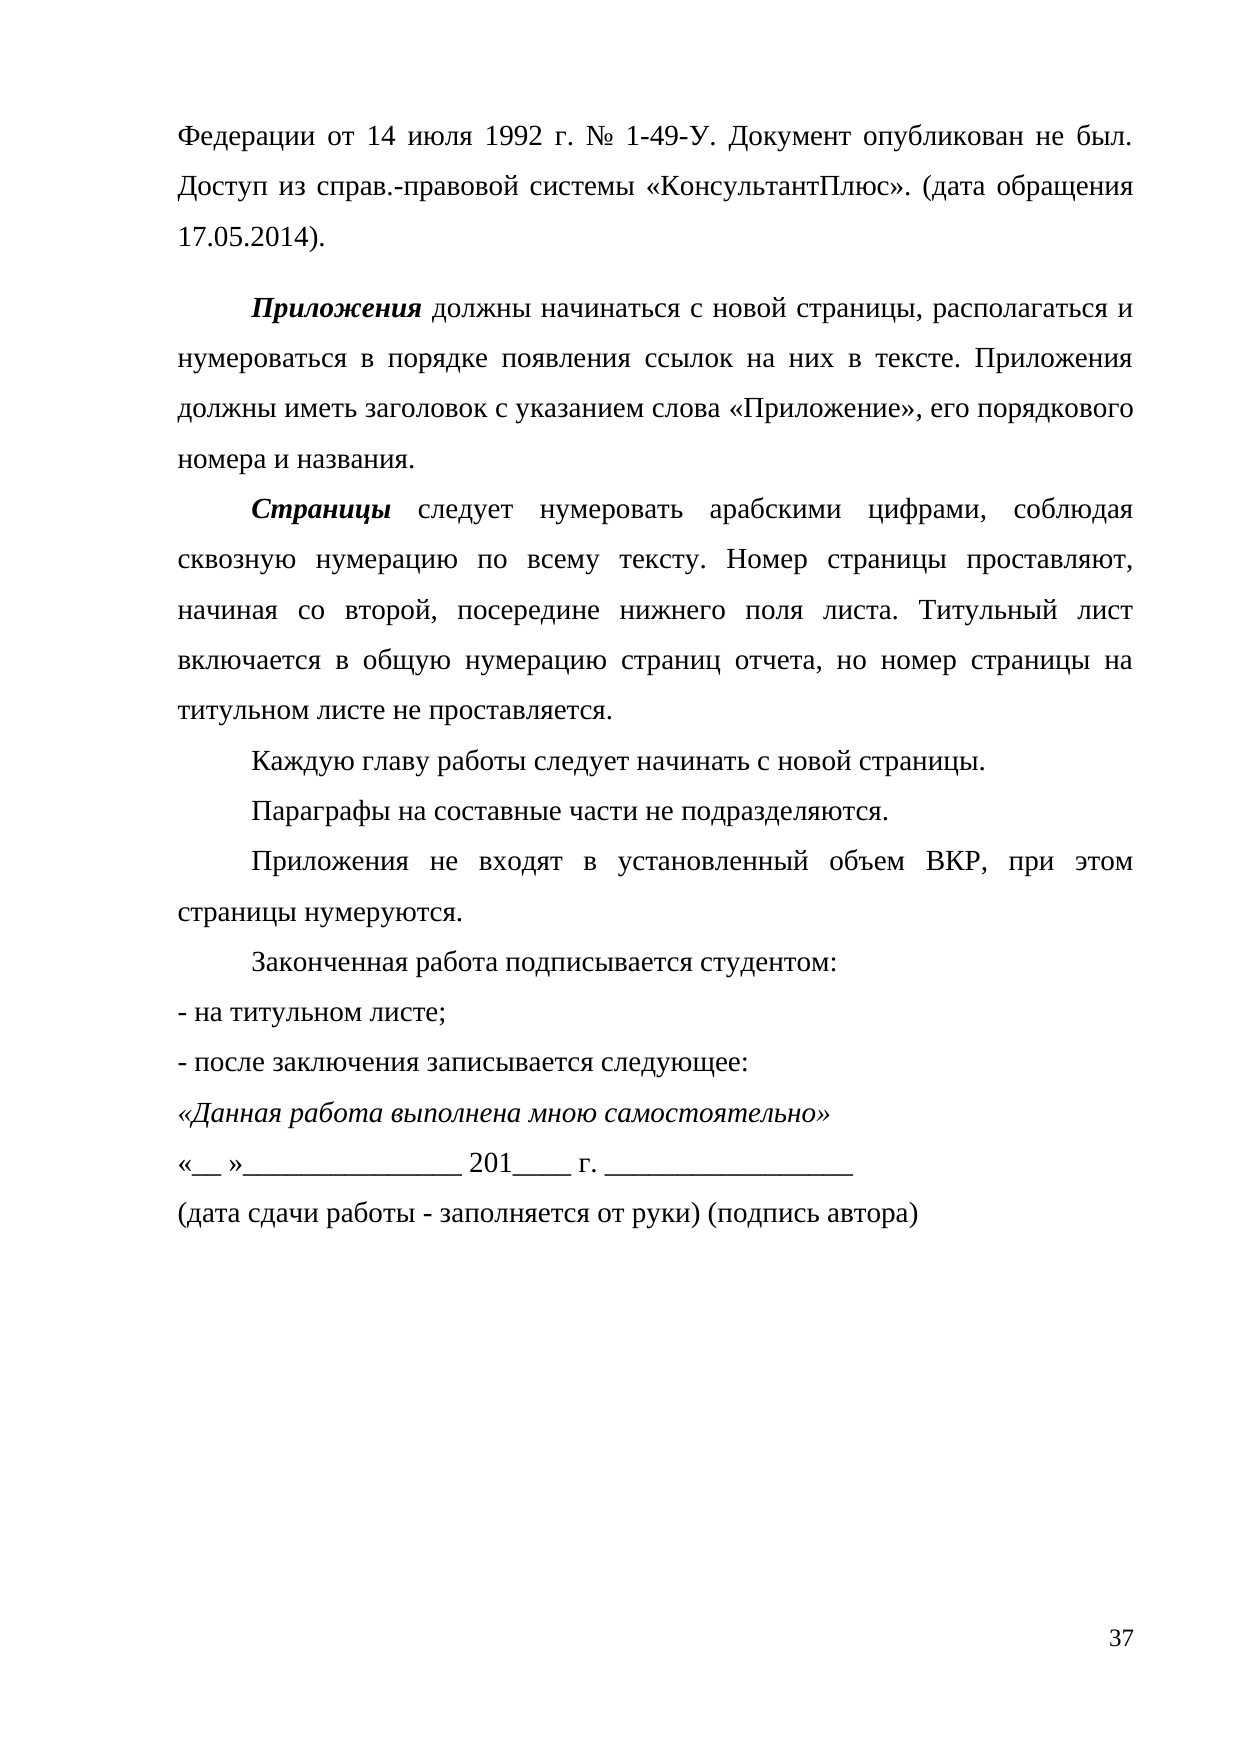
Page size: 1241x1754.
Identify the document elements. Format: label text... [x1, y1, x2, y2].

text Приложения должны начинаться с новой страницы, располагаться и нумероваться в порядке появления ссылок на них в тексте. Приложения должны иметь заголовок с указанием слова «Приложение», его порядкового номера и названия. [177, 290, 1134, 474]
text (дата сдачи работы - заполняется от руки) (подпись автора) [177, 1196, 1134, 1229]
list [177, 118, 1134, 252]
text Законченная работа подписывается студентом: [177, 944, 1134, 977]
text Приложения не входят в установленный объем ВКР, при этом страницы нумеруются. [177, 843, 1134, 927]
text Параграфы на составные части не подразделяются. [177, 793, 1134, 827]
text Страницы следует нумеровать арабскими цифрами, соблюдая сквозную нумерацию по всему тексту. Номер страницы проставляют, начиная со второй, посередине нижнего поля листа. Титульный лист включается в общую нумерацию страниц отчета, но номер страницы на титульном листе не проставляется. [177, 491, 1134, 726]
text Каждую главу работы следует начинать с новой страницы. [177, 743, 1134, 776]
text «__ »_______________ 201____ г. _________________ [177, 1145, 1134, 1179]
text - после заключения записывается следующее: [177, 1044, 1134, 1078]
text «Данная работа выполнена мною самостоятельно» [177, 1095, 1134, 1128]
text - на титульном листе; [177, 994, 1134, 1028]
